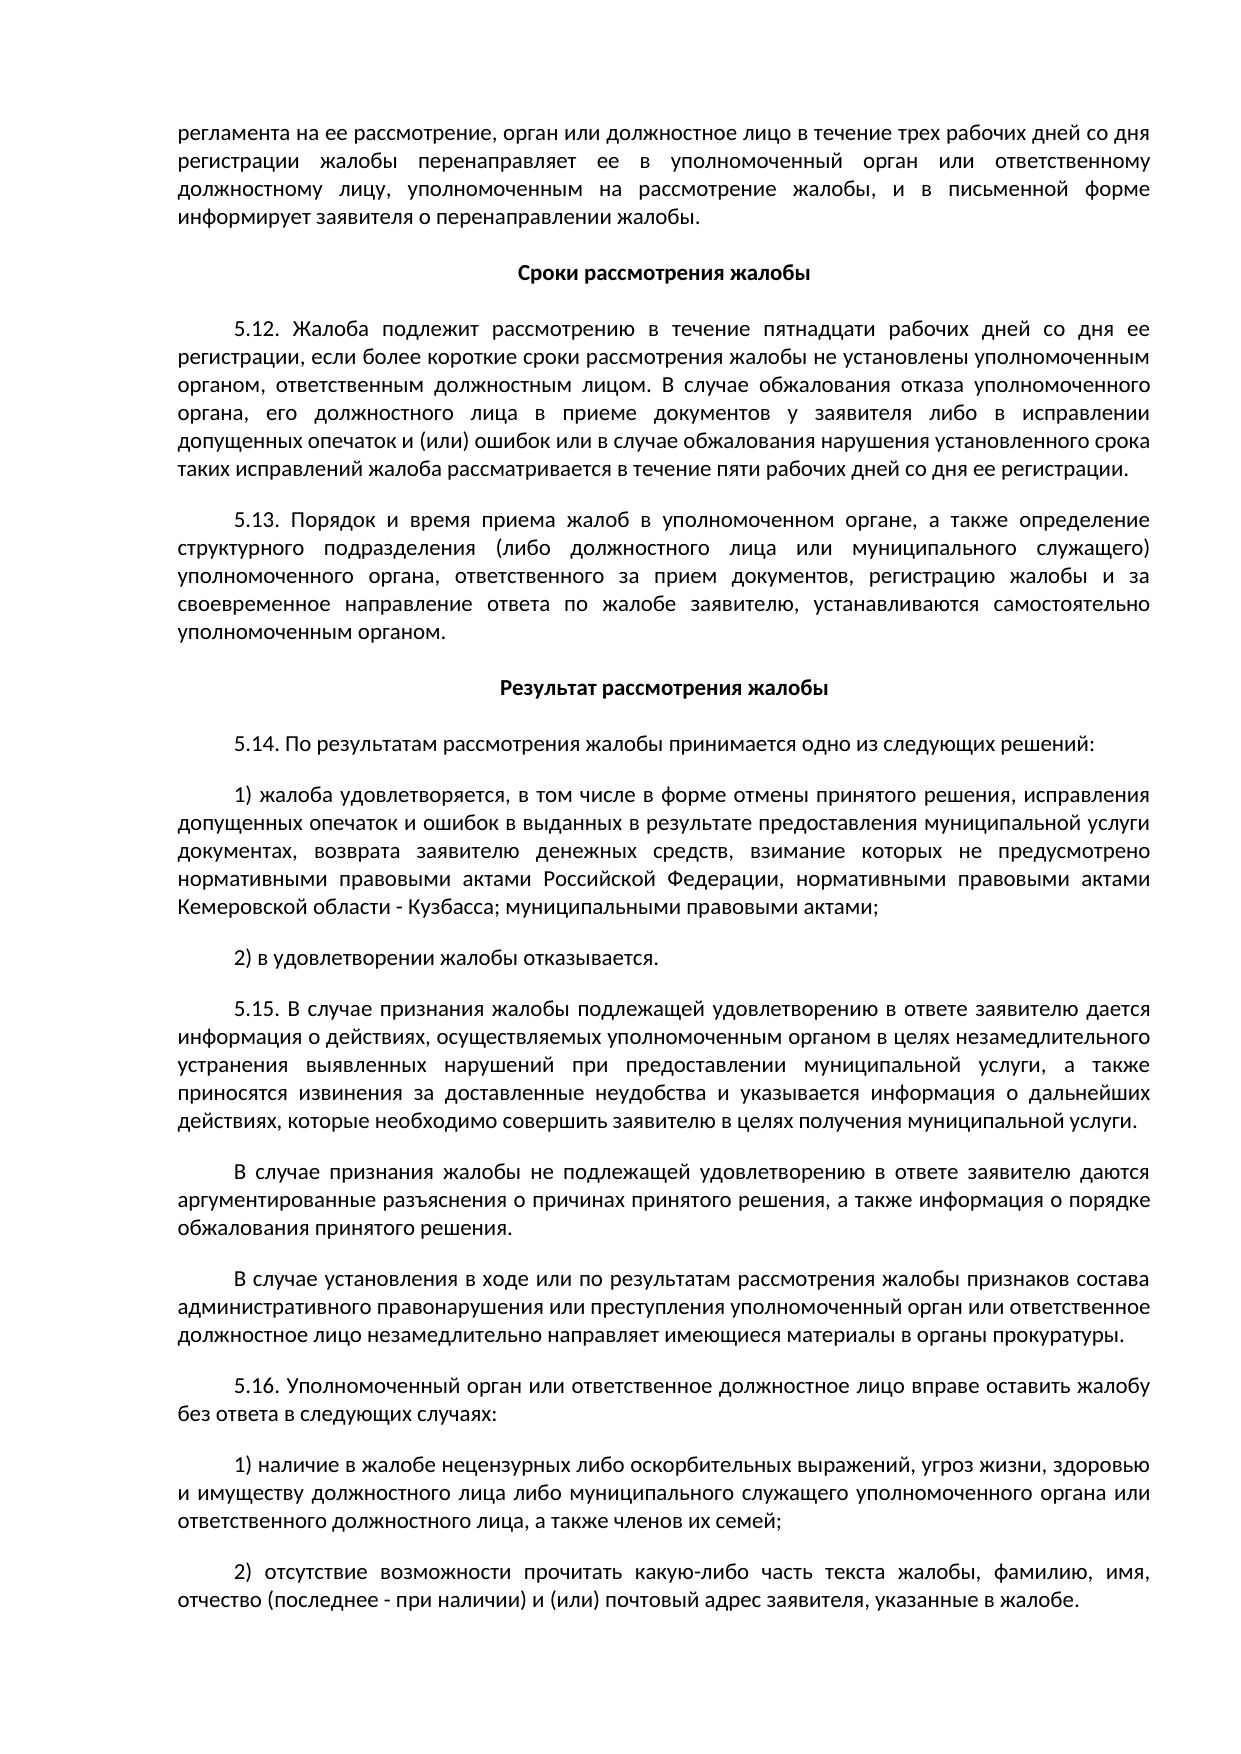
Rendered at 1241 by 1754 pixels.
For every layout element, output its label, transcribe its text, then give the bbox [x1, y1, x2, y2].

text 1) жалоба удовлетворяется, в том числе в форме отмены принятого решения, исправления допущенных опечаток и ошибок в выданных в результате предоставления муниципальной услуги документах, возврата заявителю денежных средств, взимание которых не предусмотрено нормативными правовыми актами Российской Федерации, нормативными правовыми актами Кемеровской области - Кузбасса; муниципальными правовыми актами; [177, 780, 1152, 921]
text 1) наличие в жалобе нецензурных либо оскорбительных выражений, угроз жизни, здоровью и имуществу должностного лица либо муниципального служащего уполномоченного органа или ответственного должностного лица, а также членов их семей; [177, 1450, 1152, 1534]
text 5.13. Порядок и время приема жалоб в уполномоченном органе, а также определение структурного подразделения (либо должностного лица или муниципального служащего) уполномоченного органа, ответственного за прием документов, регистрацию жалобы и за своевременное направление ответа по жалобе заявителю, устанавливаются самостоятельно уполномоченным органом. [177, 505, 1152, 645]
text 2) в удовлетворении жалобы отказывается. [177, 943, 1152, 971]
title Результат рассмотрения жалобы [177, 673, 1152, 701]
text 5.14. По результатам рассмотрения жалобы принимается одно из следующих решений: [177, 729, 1152, 757]
text В случае признания жалобы не подлежащей удовлетворению в ответе заявителю даются аргументированные разъяснения о причинах принятого решения, а также информация о порядке обжалования принятого решения. [177, 1157, 1152, 1241]
text 2) отсутствие возможности прочитать какую-либо часть текста жалобы, фамилию, имя, отчество (последнее - при наличии) и (или) почтовый адрес заявителя, указанные в жалобе. [177, 1557, 1152, 1613]
text В случае установления в ходе или по результатам рассмотрения жалобы признаков состава административного правонарушения или преступления уполномоченный орган или ответственное должностное лицо незамедлительно направляет имеющиеся материалы в органы прокуратуры. [177, 1264, 1152, 1348]
text 5.16. Уполномоченный орган или ответственное должностное лицо вправе оставить жалобу без ответа в следующих случаях: [177, 1371, 1152, 1427]
text 5.12. Жалоба подлежит рассмотрению в течение пятнадцати рабочих дней со дня ее регистрации, если более короткие сроки рассмотрения жалобы не установлены уполномоченным органом, ответственным должностным лицом. В случае обжалования отказа уполномоченного органа, его должностного лица в приеме документов у заявителя либо в исправлении допущенных опечаток и (или) ошибок или в случае обжалования нарушения установленного срока таких исправлений жалоба рассматривается в течение пяти рабочих дней со дня ее регистрации. [177, 314, 1152, 482]
text 5.15. В случае признания жалобы подлежащей удовлетворению в ответе заявителю дается информация о действиях, осуществляемых уполномоченным органом в целях незамедлительного устранения выявленных нарушений при предоставлении муниципальной услуги, а также приносятся извинения за доставленные неудобства и указывается информация о дальнейших действиях, которые необходимо совершить заявителю в целях получения муниципальной услуги. [177, 994, 1152, 1134]
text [177, 118, 1152, 230]
title Сроки рассмотрения жалобы [177, 258, 1152, 286]
